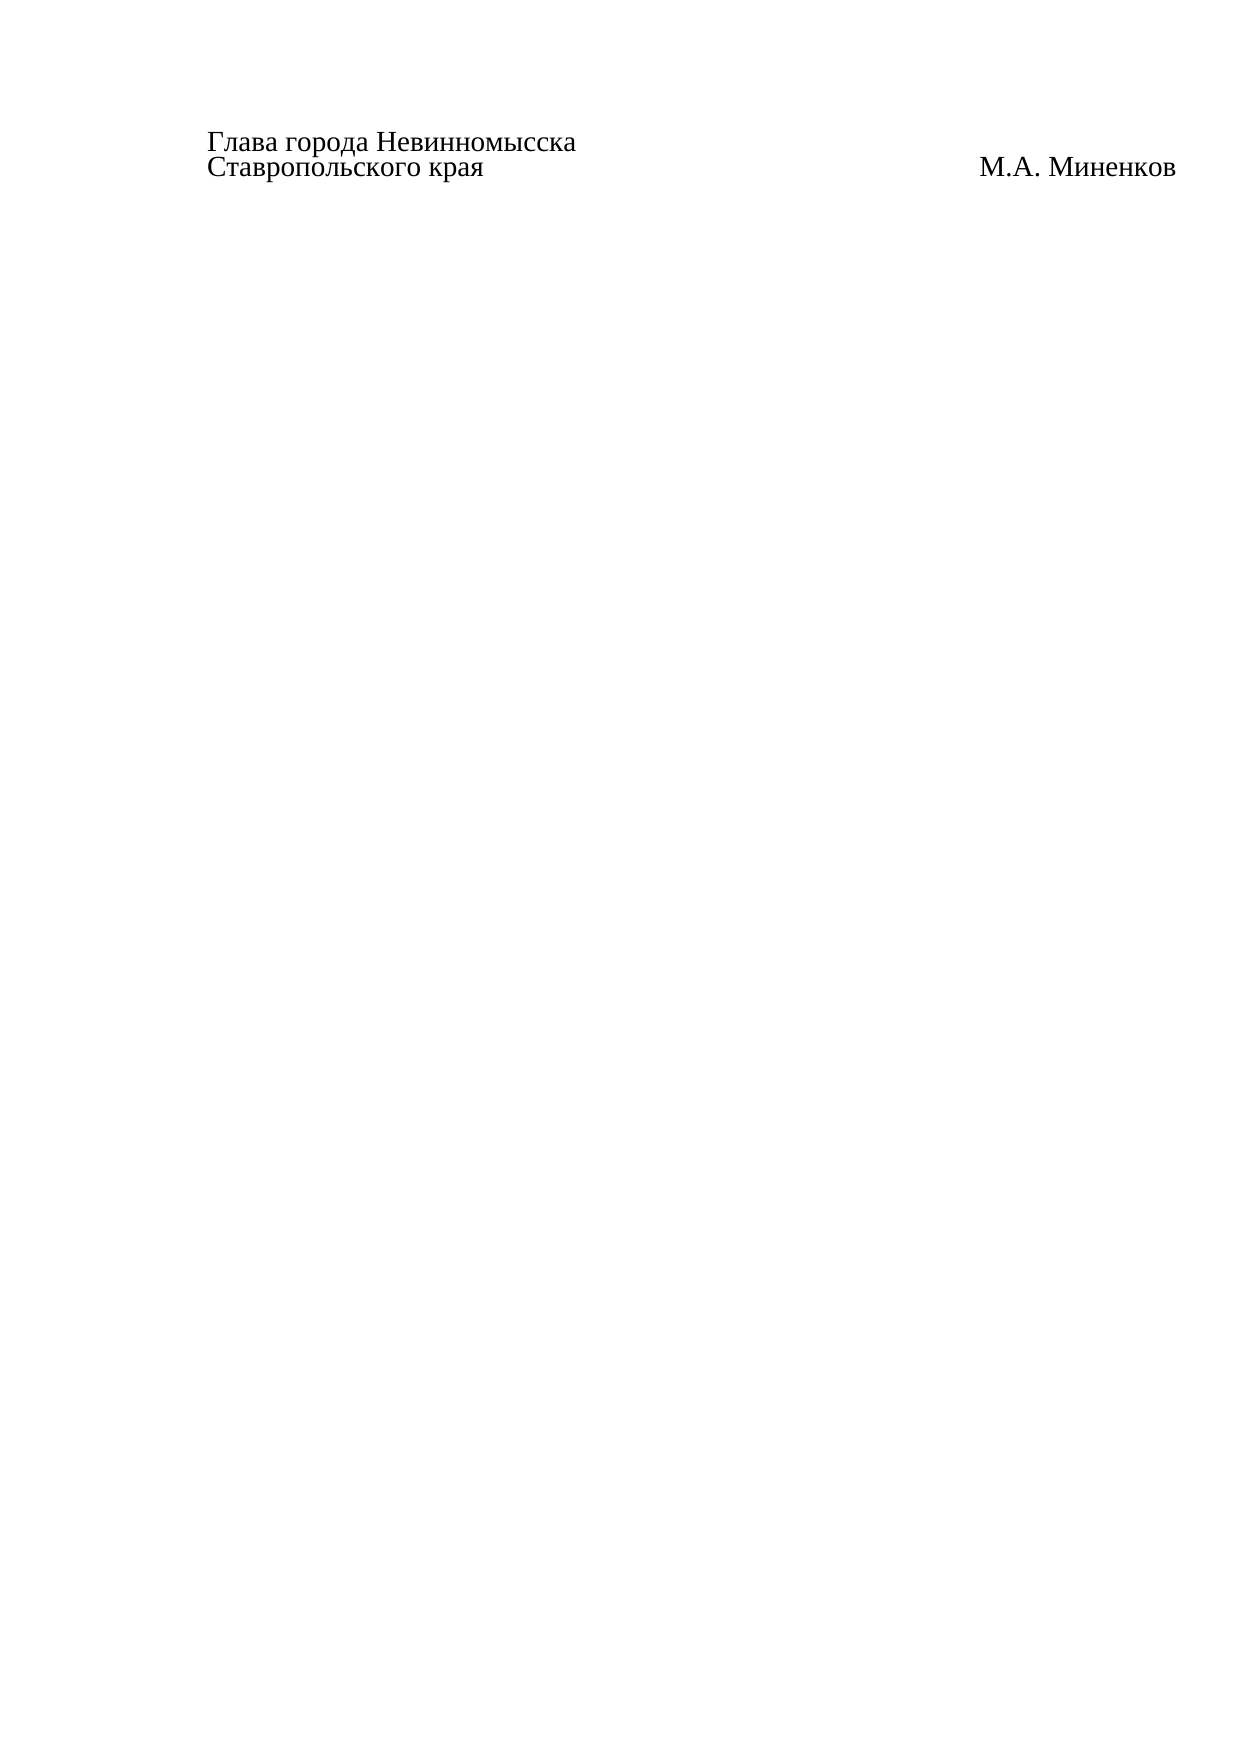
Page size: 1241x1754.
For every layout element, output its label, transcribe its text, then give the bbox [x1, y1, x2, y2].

text Ставропольского края М.А. Миненков [207, 156, 1181, 181]
text Глава города Невинномысска [207, 131, 1181, 156]
